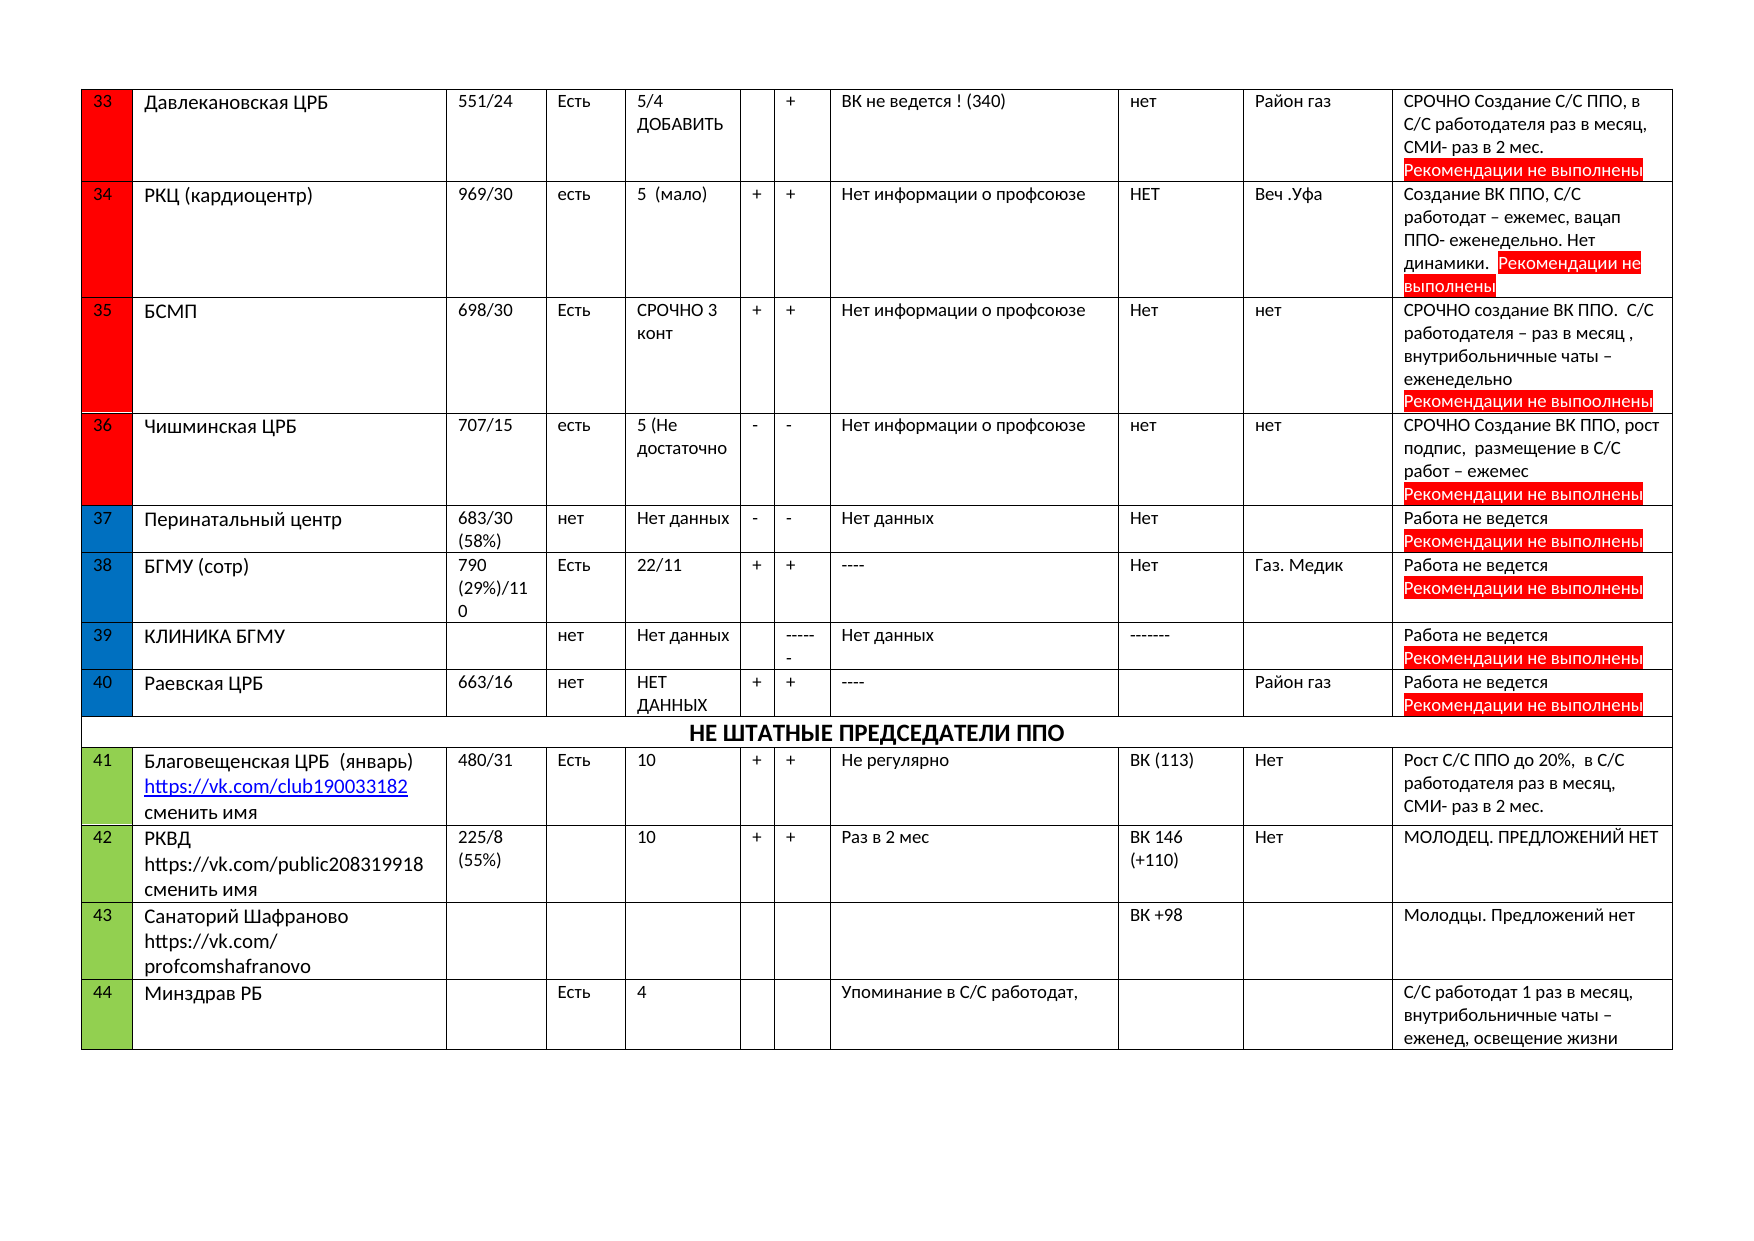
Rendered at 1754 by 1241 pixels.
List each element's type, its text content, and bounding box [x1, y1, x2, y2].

table_cell ВК (113) [1119, 748, 1243, 824]
table_cell + [775, 670, 830, 716]
table_cell нет [1244, 414, 1392, 505]
table_cell Есть [547, 748, 625, 824]
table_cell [1393, 980, 1672, 1049]
table_cell Нет данных [831, 506, 1118, 552]
table_cell + [775, 182, 830, 297]
table_cell [1244, 506, 1392, 552]
table_cell НЕТ ДАННЫХ [626, 670, 740, 716]
table_cell Веч .Уфа [1244, 182, 1392, 297]
table_cell ---- [831, 553, 1118, 622]
table_cell [831, 903, 1118, 979]
table_cell ---- [831, 670, 1118, 716]
table_cell + [775, 553, 830, 622]
table_cell 10 [626, 748, 740, 824]
table_cell + [741, 826, 774, 902]
table_cell + [741, 553, 774, 622]
table_cell есть [547, 182, 625, 297]
table_cell ВК 146 (+110) [1119, 826, 1243, 902]
table_cell Рост С/С ППО до 20%, в С/С работодателя раз в месяц, СМИ- раз в 2 мес. [1393, 748, 1672, 824]
table_cell БГМУ (сотр) [133, 553, 446, 622]
table_cell 790 (29%)/110 [447, 553, 546, 622]
table_cell + [775, 298, 830, 412]
table_cell нет [1244, 298, 1392, 412]
table_cell КЛИНИКА БГМУ [133, 623, 446, 669]
table_cell 480/31 [447, 748, 546, 824]
table_cell 42 [82, 826, 132, 902]
table_cell - [741, 506, 774, 552]
table_cell + [741, 298, 774, 412]
table_cell 663/16 [447, 670, 546, 716]
table_cell - [775, 414, 830, 505]
table_cell 41 [82, 748, 132, 824]
table_cell Перинатальный центр [133, 506, 446, 552]
table_cell Давлекановская ЦРБ [133, 90, 446, 181]
table_cell + [741, 182, 774, 297]
table_cell [775, 903, 830, 979]
table_cell 4 [626, 980, 740, 1049]
table_cell Нет [1244, 826, 1392, 902]
table_cell + [741, 670, 774, 716]
table_cell Работа не ведется Рекомендации не выполнены [1393, 623, 1672, 669]
table_cell нет [547, 506, 625, 552]
table_cell Нет [1244, 748, 1392, 824]
table_cell [447, 623, 546, 669]
table_cell Есть [547, 980, 625, 1049]
table_cell нет [1119, 414, 1243, 505]
table_cell [1119, 980, 1243, 1049]
table_cell Нет данных [626, 506, 740, 552]
table_cell Работа не ведется Рекомендации не выполнены [1393, 506, 1672, 552]
table_cell 36 [82, 414, 132, 505]
table_cell нет [1119, 90, 1243, 181]
table_cell Нет [1119, 506, 1243, 552]
table_cell 37 [82, 506, 132, 552]
table_cell СРОЧНО создание ВК ППО. С/С работодателя – раз в месяц , внутрибольничные чаты – еженедельно Рекомендации не выпоолнены [1393, 298, 1672, 412]
table_cell [447, 980, 546, 1049]
table_cell Работа не ведется Рекомендации не выполнены [1393, 670, 1672, 716]
table_cell 39 [82, 623, 132, 669]
table_cell нет [547, 623, 625, 669]
table_cell Молодцы. Предложений нет [1393, 903, 1672, 979]
table_cell + [775, 748, 830, 824]
table_cell есть [547, 414, 625, 505]
table_cell Нет информации о профсоюзе [831, 298, 1118, 412]
table_cell [741, 90, 774, 181]
table_cell [626, 903, 740, 979]
table_cell 44 [82, 980, 132, 1049]
table_cell МОЛОДЕЦ. ПРЕДЛОЖЕНИЙ НЕТ [1393, 826, 1672, 902]
table_cell 707/15 [447, 414, 546, 505]
table_cell Район газ [1244, 670, 1392, 716]
table_cell [547, 903, 625, 979]
table_cell СРОЧНО 3 конт [626, 298, 740, 412]
table_cell 33 [82, 90, 132, 181]
table_cell 683/30 (58%) [447, 506, 546, 552]
table_cell [1244, 623, 1392, 669]
table_cell + [775, 90, 830, 181]
table_cell 38 [82, 553, 132, 622]
table_cell Газ. Медик [1244, 553, 1392, 622]
table_cell 43 [82, 903, 132, 979]
table_cell + [775, 826, 830, 902]
table_cell РКЦ (кардиоцентр) [133, 182, 446, 297]
table_cell 22/11 [626, 553, 740, 622]
table_cell Работа не ведется Рекомендации не выполнены [1393, 553, 1672, 622]
table_cell [775, 980, 830, 1049]
table_cell 10 [626, 826, 740, 902]
table_cell Нет информации о профсоюзе [831, 182, 1118, 297]
table_cell [741, 980, 774, 1049]
table_cell СРОЧНО Создание С/С ППО, в С/С работодателя раз в месяц, СМИ- раз в 2 мес. Рекомендации не выполнены [1393, 90, 1672, 181]
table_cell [831, 980, 1118, 1049]
table_cell СРОЧНО Создание ВК ППО, рост подпис, размещение в С/С работ – ежемес Рекомендации не выполнены [1393, 414, 1672, 505]
table_cell 225/8 (55%) [447, 826, 546, 902]
table_cell ВК не ведется ! (340) [831, 90, 1118, 181]
table_cell Создание ВК ППО, С/С работодат – ежемес, вацап ППО- еженедельно. Нет динамики. Рекомендации не выполнены [1393, 182, 1672, 297]
table_cell [741, 903, 774, 979]
table_cell - [741, 414, 774, 505]
table_cell нет [547, 670, 625, 716]
table_cell Благовещенская ЦРБ (январь) https://vk.com/club190033182 сменить имя [133, 748, 446, 824]
table_cell 5 (мало) [626, 182, 740, 297]
table_cell НЕ ШТАТНЫЕ ПРЕДСЕДАТЕЛИ ППО [82, 717, 1672, 747]
table_cell 5 (Не достаточно [626, 414, 740, 505]
table_cell 551/24 [447, 90, 546, 181]
table_cell Минздрав РБ [133, 980, 446, 1049]
table_cell РКВД https://vk.com/public208319918 сменить имя [133, 826, 446, 902]
table_cell Раз в 2 мес [831, 826, 1118, 902]
table_cell Не регулярно [831, 748, 1118, 824]
table_cell 34 [82, 182, 132, 297]
table_cell ВК +98 [1119, 903, 1243, 979]
table_cell БСМП [133, 298, 446, 412]
table_cell Нет [1119, 553, 1243, 622]
table_cell Раевская ЦРБ [133, 670, 446, 716]
table_cell 35 [82, 298, 132, 412]
table_cell Санаторий Шафраново https://vk.com/profcomshafranovo [133, 903, 446, 979]
table_cell НЕТ [1119, 182, 1243, 297]
table_cell [741, 623, 774, 669]
table_cell + [741, 748, 774, 824]
table_cell 5/4 ДОБАВИТЬ [626, 90, 740, 181]
table_cell Район газ [1244, 90, 1392, 181]
table_cell Есть [547, 90, 625, 181]
table_cell 698/30 [447, 298, 546, 412]
table_cell ------ [775, 623, 830, 669]
table_cell [447, 903, 546, 979]
table_cell Есть [547, 298, 625, 412]
table_cell Нет данных [626, 623, 740, 669]
table_cell ------- [1119, 623, 1243, 669]
table_cell [1244, 980, 1392, 1049]
table_cell Нет данных [831, 623, 1118, 669]
table_cell Нет [1119, 298, 1243, 412]
table_cell Нет информации о профсоюзе [831, 414, 1118, 505]
table_cell - [775, 506, 830, 552]
table_cell Чишминская ЦРБ [133, 414, 446, 505]
table_cell Есть [547, 553, 625, 622]
table_cell [547, 826, 625, 902]
table_cell [1119, 670, 1243, 716]
table_cell 969/30 [447, 182, 546, 297]
table_cell 40 [82, 670, 132, 716]
table_cell [1244, 903, 1392, 979]
